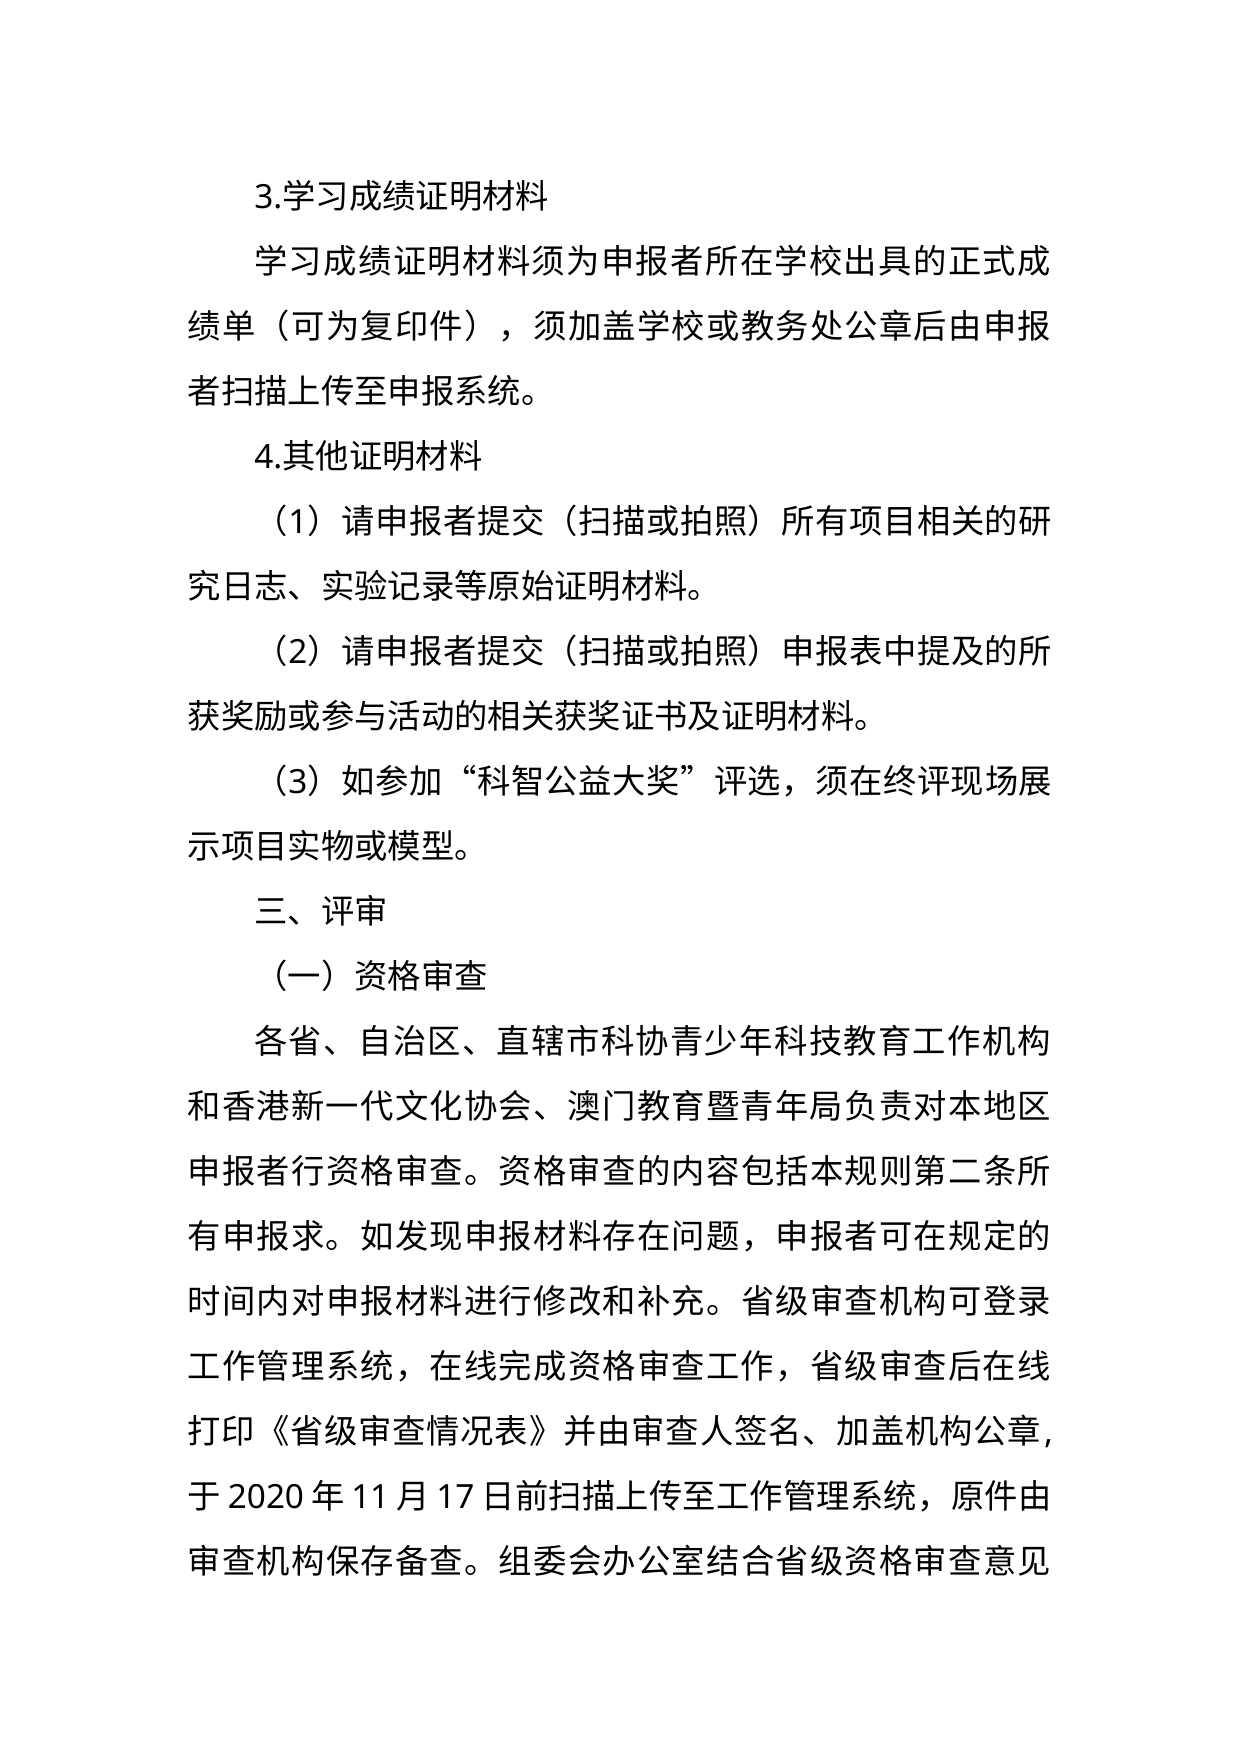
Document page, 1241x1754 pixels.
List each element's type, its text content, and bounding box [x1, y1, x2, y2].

text 学习成绩证明材料须为申报者所在学校出具的正式成绩单（可为复印件），须加盖学校或教务处公章后由申报者扫描上传至申报系统。 [187, 227, 1053, 422]
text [187, 1007, 1053, 1592]
text （一）资格审查 [187, 942, 1053, 1007]
text （2）请申报者提交（扫描或拍照）申报表中提及的所获奖励或参与活动的相关获奖证书及证明材料。 [187, 617, 1053, 747]
text 3.学习成绩证明材料 [187, 162, 1053, 227]
text （3）如参加“科智公益大奖”评选，须在终评现场展示项目实物或模型。 [187, 747, 1053, 877]
text （1）请申报者提交（扫描或拍照）所有项目相关的研究日志、实验记录等原始证明材料。 [187, 487, 1053, 617]
text 三、评审 [187, 877, 1053, 942]
text 4.其他证明材料 [187, 422, 1053, 487]
